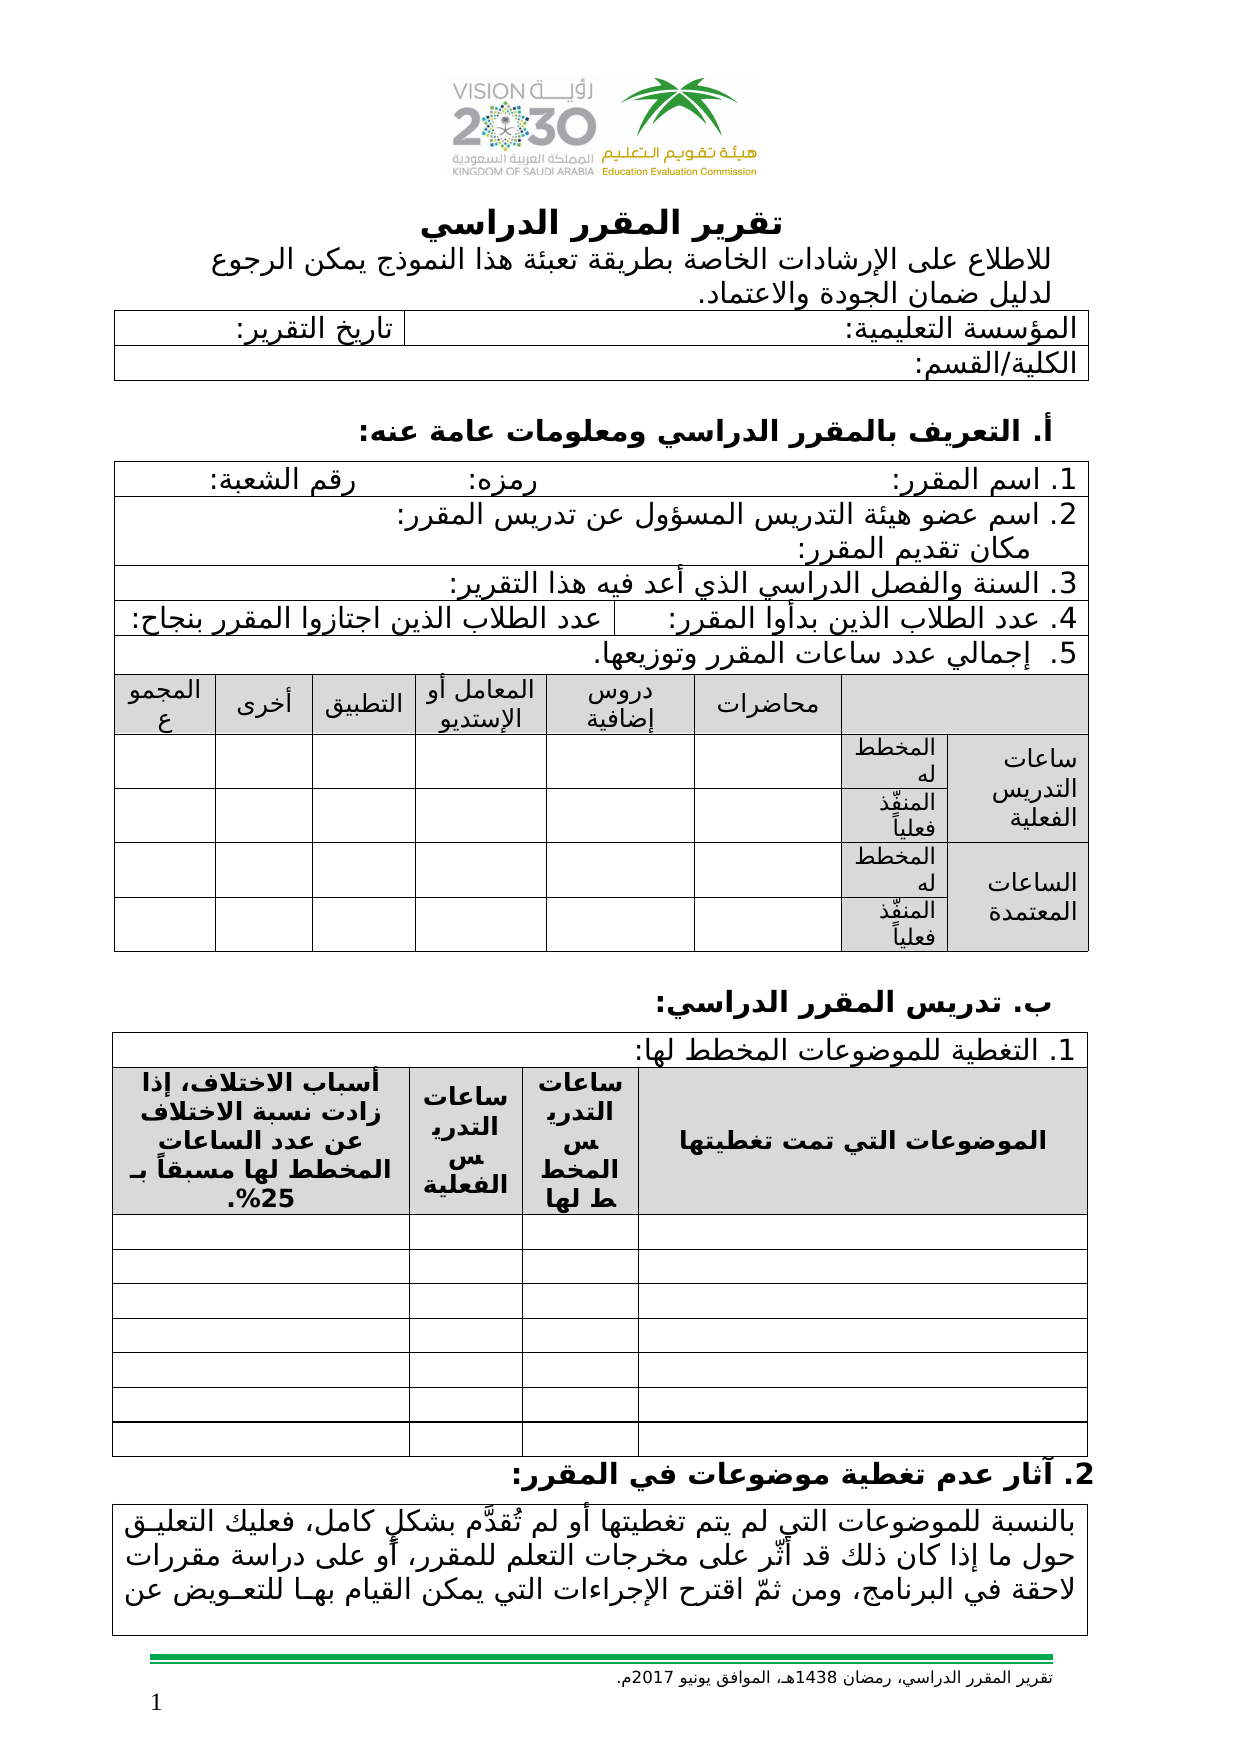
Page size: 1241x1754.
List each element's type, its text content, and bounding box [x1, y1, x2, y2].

table_cell أخرى [216, 675, 312, 733]
table_cell [523, 1250, 638, 1283]
table_cell [523, 1388, 638, 1421]
table_cell [410, 1215, 522, 1248]
table_cell [113, 1215, 409, 1248]
table_header تاريخ التقرير: [115, 311, 404, 345]
table_cell [416, 735, 546, 788]
table_cell عدد الطلاب الذين اجتازوا المقرر بنجاح: [115, 601, 614, 635]
table_cell [639, 1250, 1087, 1283]
table_cell [113, 1250, 409, 1283]
table_header 1. التغطية للموضوعات المخطط لها: [113, 1033, 1087, 1067]
table_cell ساعات التدريس المخطط لها [523, 1068, 638, 1214]
table_cell الساعات المعتمدة [948, 843, 1088, 951]
table_cell الموضوعات التي تمت تغطيتها [639, 1068, 1087, 1214]
table_cell [695, 789, 841, 842]
table_cell [115, 898, 215, 951]
table_cell [547, 898, 694, 951]
picture [443, 75, 760, 175]
table_header رمزه: [368, 462, 549, 496]
table_header المؤسسة التعليمية: [405, 311, 1088, 345]
table_cell [842, 675, 1088, 733]
table_cell المجموع [115, 675, 215, 733]
table_cell [547, 789, 694, 842]
table_cell [547, 843, 694, 897]
table_cell [216, 898, 312, 951]
table_cell [410, 1388, 522, 1421]
text للاطلاع على الإرشادات الخاصة بطريقة تعبئة هذا النموذج يمكن الرجوع لدليل ضمان الجودة والاعتماد. [150, 242, 1053, 310]
table_cell [695, 843, 841, 897]
table_cell دروس إضافية [547, 675, 694, 733]
table_cell التطبيق [313, 675, 415, 733]
text ب. تدريس المقرر الدراسي: [150, 986, 1053, 1019]
table_cell [523, 1353, 638, 1387]
table_cell [313, 789, 415, 842]
table_cell ساعات التدريس الفعلية [948, 735, 1088, 842]
table_cell [113, 1284, 409, 1318]
table_cell المنفّذ فعلياً [842, 898, 947, 951]
table_cell الكلية/القسم: [115, 346, 1088, 380]
table_cell [639, 1388, 1087, 1421]
table_cell [639, 1423, 1087, 1456]
table_cell [113, 1319, 409, 1352]
table_cell المخطط له [842, 843, 947, 897]
table_cell [695, 735, 841, 788]
table_cell [113, 1388, 409, 1421]
text أ. التعريف بالمقرر الدراسي ومعلومات عامة عنه: [150, 415, 1053, 449]
table_cell [113, 1353, 409, 1387]
table_cell [695, 898, 841, 951]
table_cell [523, 1215, 638, 1248]
table_cell [523, 1284, 638, 1318]
table_cell [115, 843, 215, 897]
table_cell محاضرات [695, 675, 841, 733]
table_cell [547, 735, 694, 788]
table_cell [639, 1284, 1087, 1318]
table_cell [410, 1284, 522, 1318]
table_cell المخطط له [842, 735, 947, 788]
table_cell [639, 1319, 1087, 1352]
table_cell [639, 1215, 1087, 1248]
table_cell [639, 1353, 1087, 1387]
table_cell المعامل أو الإستديو [416, 675, 546, 733]
table_cell [216, 735, 312, 788]
table_cell أسباب الاختلاف، إذا زادت نسبة الاختلاف عن عدد الساعات المخطط لها مسبقاً بـ 25%. [113, 1068, 409, 1214]
table_cell [313, 843, 415, 897]
table_cell [313, 735, 415, 788]
table_cell [410, 1319, 522, 1352]
table_cell [416, 898, 546, 951]
table_cell 5. إجمالي عدد ساعات المقرر وتوزيعها. [115, 636, 1088, 674]
table_cell [523, 1319, 638, 1352]
table_cell 3. السنة والفصل الدراسي الذي أعد فيه هذا التقرير: [115, 566, 1088, 600]
table_cell [410, 1250, 522, 1283]
table_cell [410, 1423, 522, 1456]
table_cell [115, 735, 215, 788]
table_cell [416, 843, 546, 897]
table_cell المنفّذ فعلياً [842, 789, 947, 842]
table_cell [523, 1423, 638, 1456]
text تقرير المقرر الدراسي [150, 203, 1053, 242]
table_cell [216, 789, 312, 842]
table_cell [113, 1423, 409, 1456]
table_cell [410, 1353, 522, 1387]
table_header رقم الشعبة: [115, 462, 368, 496]
table_cell [416, 789, 546, 842]
table_cell [216, 843, 312, 897]
table_cell 4. عدد الطلاب الذين بدأوا المقرر: [615, 601, 1088, 635]
table_header 1. اسم المقرر: [549, 462, 1088, 496]
table_cell 2. اسم عضو هيئة التدريس المسؤول عن تدريس المقرر: مكان تقديم المقرر: [115, 497, 1088, 565]
table_cell [313, 898, 415, 951]
table_cell [115, 789, 215, 842]
text 2. آثار عدم تغطية موضوعات في المقرر: [150, 1457, 1095, 1491]
table_cell ساعات التدريس الفعلية [410, 1068, 522, 1214]
